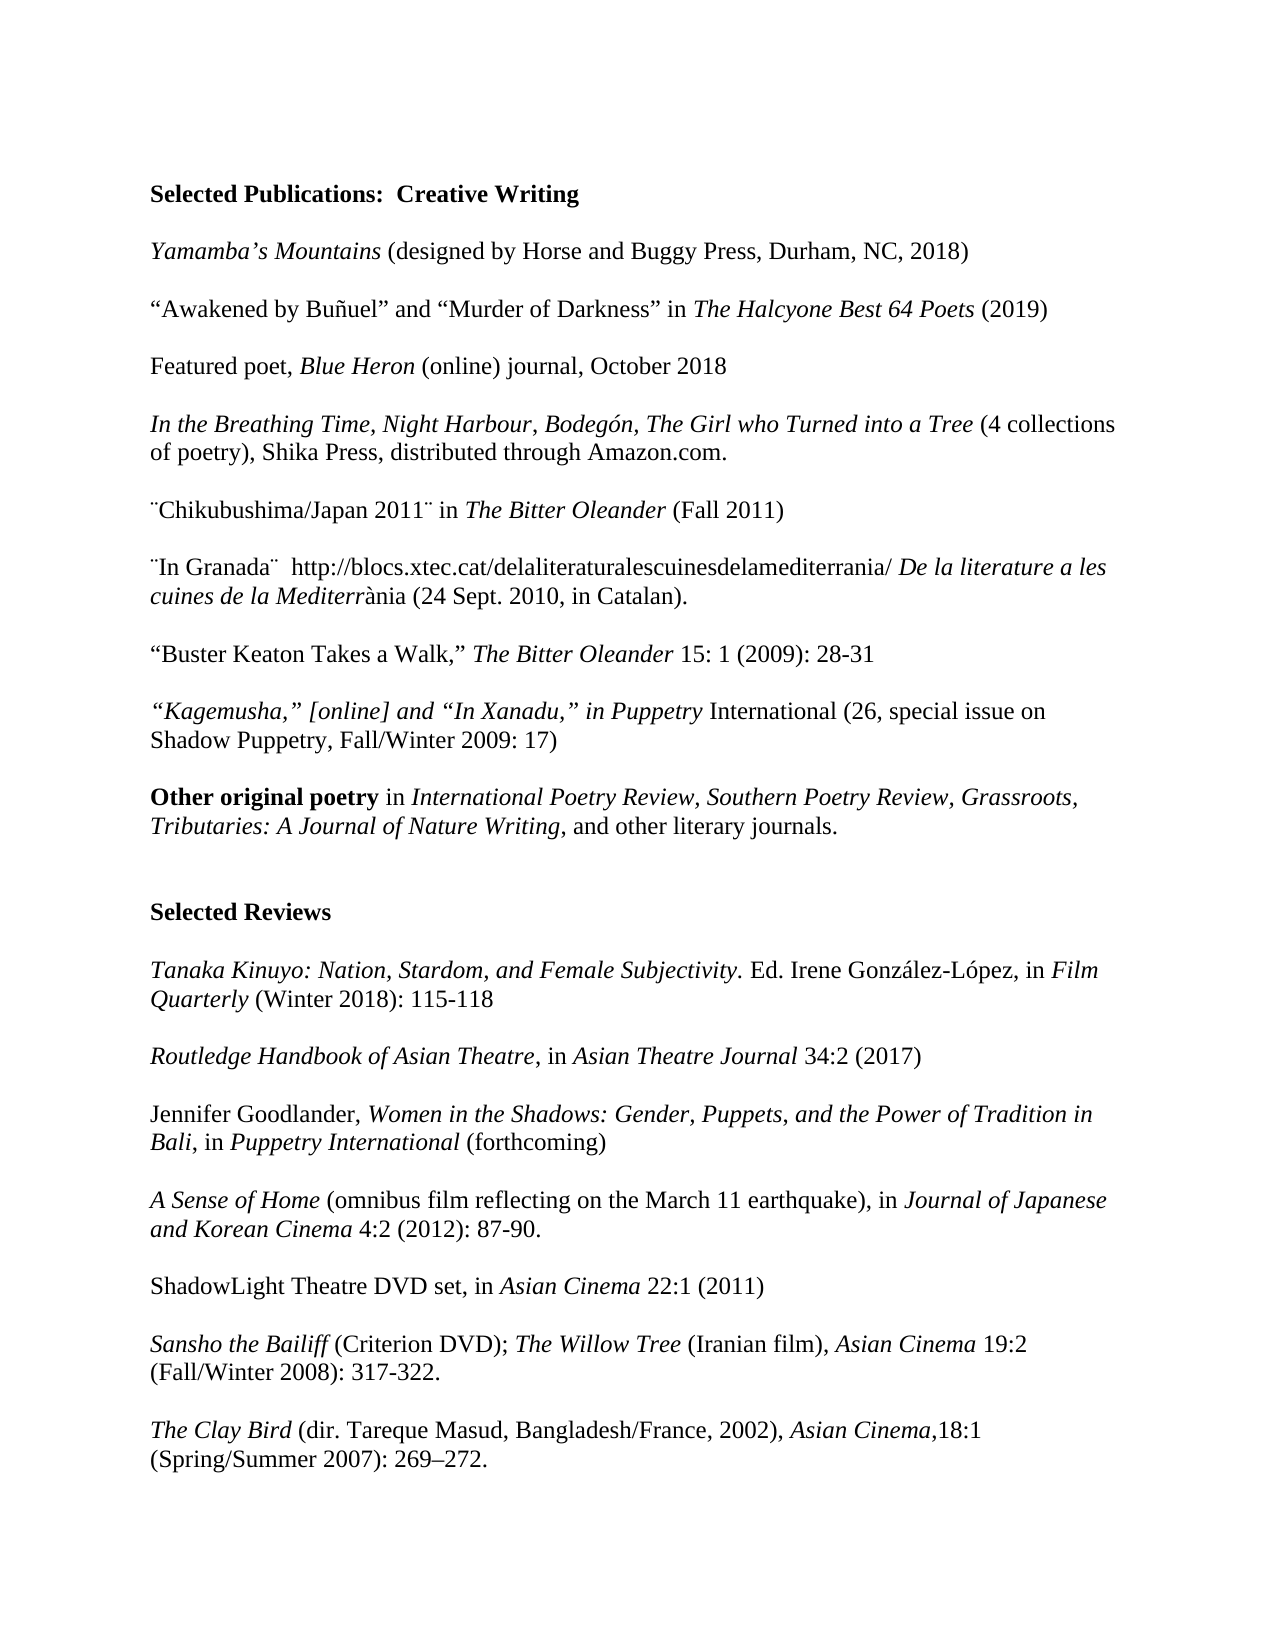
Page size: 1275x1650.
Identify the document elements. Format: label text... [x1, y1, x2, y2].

text ¨In Granada¨ http://blocs.xtec.cat/delaliteraturalescuinesdelamediterrania/ De la literature a les cuines de la Mediterrània (24 Sept. 2010, in Catalan). [150, 552, 1125, 610]
text Routledge Handbook of Asian Theatre, in Asian Theatre Journal 34:2 (2017) [150, 1041, 1125, 1070]
text Sansho the Bailiff (Criterion DVD); The Willow Tree (Iranian film), Asian Cinema 19:2 (Fall/Winter 2008): 317-322. [150, 1329, 1125, 1386]
text The Clay Bird (dir. Tareque Masud, Bangladesh/France, 2002), Asian Cinema,18:1 (Spring/Summer 2007): 269–272. [150, 1415, 1125, 1472]
text “Awakened by Buñuel” and “Murder of Darkness” in The Halcyone Best 64 Poets (2019) [150, 294, 1125, 322]
text “Kagemusha,” [online] and “In Xanadu,” in Puppetry International (26, special issue on Shadow Puppetry, Fall/Winter 2009: 17) [150, 696, 1125, 754]
text Other original poetry in International Poetry Review, Southern Poetry Review, Grassroots, Tributaries: A Journal of Nature Writing, and other literary journals. [150, 782, 1125, 840]
text In the Breathing Time, Night Harbour, Bodegón, The Girl who Turned into a Tree (4 collections of poetry), Shika Press, distributed through Amazon.com. [150, 409, 1125, 466]
text Selected Reviews [150, 897, 1125, 926]
text “Buster Keaton Takes a Walk,” The Bitter Oleander 15: 1 (2009): 28-31 [150, 639, 1125, 667]
text Selected Publications: Creative Writing [150, 179, 1125, 207]
text Tanaka Kinuyo: Nation, Stardom, and Female Subjectivity. Ed. Irene González-López, in Film Quarterly (Winter 2018): 115-118 [150, 955, 1125, 1012]
text ¨Chikubushima/Japan 2011¨ in The Bitter Oleander (Fall 2011) [150, 495, 1125, 524]
text Jennifer Goodlander, Women in the Shadows: Gender, Puppets, and the Power of Tradition in Bali, in Puppetry International (forthcoming) [150, 1099, 1125, 1156]
text ShadowLight Theatre DVD set, in Asian Cinema 22:1 (2011) [150, 1271, 1125, 1300]
text A Sense of Home (omnibus film reflecting on the March 11 earthquake), in Journal of Japanese and Korean Cinema 4:2 (2012): 87-90. [150, 1185, 1125, 1242]
text Featured poet, Blue Heron (online) journal, October 2018 [150, 351, 1125, 380]
text Yamamba’s Mountains (designed by Horse and Buggy Press, Durham, NC, 2018) [150, 236, 1125, 265]
